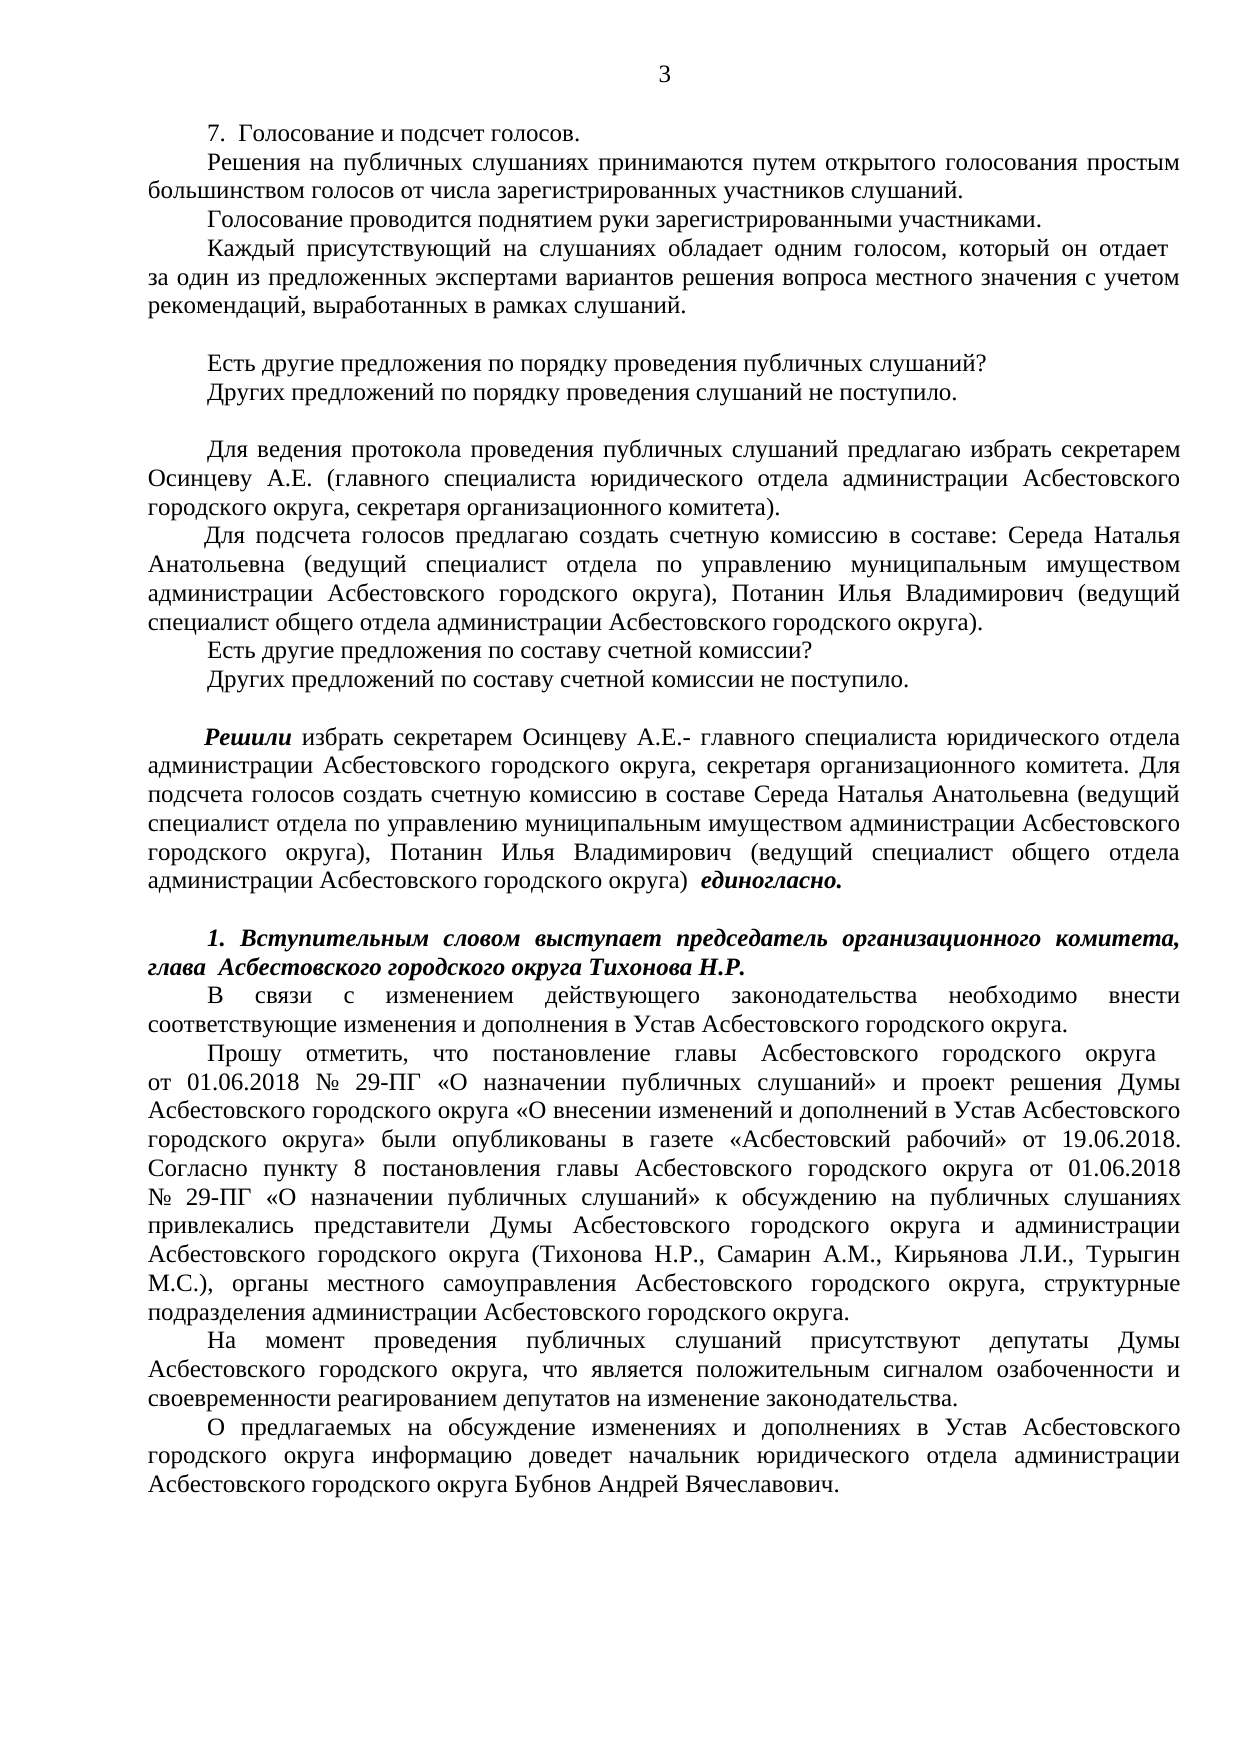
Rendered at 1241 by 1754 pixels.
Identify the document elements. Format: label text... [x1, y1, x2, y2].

text Других предложений по составу счетной комиссии не поступило. [148, 664, 1181, 693]
text Есть другие предложения по порядку проведения публичных слушаний? [148, 348, 1181, 377]
text В связи с изменением действующего законодательства необходимо внести соответствующие изменения и дополнения в Устав Асбестовского городского округа. [148, 981, 1181, 1038]
text Других предложений по порядку проведения слушаний не поступило. [148, 377, 1181, 406]
text На момент проведения публичных слушаний присутствуют депутаты Думы Асбестовского городского округа, что является положительным сигналом озабоченности и своевременности реагированием депутатов на изменение законодательства. [148, 1326, 1181, 1412]
text О предлагаемых на обсуждение изменениях и дополнениях в Устав Асбестовского городского округа информацию доведет начальник юридического отдела администрации Асбестовского городского округа Бубнов Андрей Вячеславович. [148, 1412, 1181, 1498]
text Решения на публичных слушаниях принимаются путем открытого голосования простым большинством голосов от числа зарегистрированных участников слушаний. [148, 147, 1181, 204]
text Решили избрать секретарем Осинцеву А.Е.- главного специалиста юридического отдела администрации Асбестовского городского округа, секретаря организационного комитета. Для подсчета голосов создать счетную комиссию в составе Середа Наталья Анатольевна (ведущий специалист отдела по управлению муниципальным имуществом администрации Асбестовского городского округа), Потанин Илья Владимирович (ведущий специалист общего отдела администрации Асбестовского городского округа) единогласно. [148, 722, 1181, 894]
text 7. Голосование и подсчет голосов. [148, 118, 1181, 147]
text Прошу отметить, что постановление главы Асбестовского городского округа от 01.06.2018 № 29-ПГ «О назначении публичных слушаний» и проект решения Думы Асбестовского городского округа «О внесении изменений и дополнений в Устав Асбестовского городского округа» были опубликованы в газете «Асбестовский рабочий» от 19.06.2018. Согласно пункту 8 постановления главы Асбестовского городского округа от 01.06.2018 № 29-ПГ «О назначении публичных слушаний» к обсуждению на публичных слушаниях привлекались представители Думы Асбестовского городского округа и администрации Асбестовского городского округа (Тихонова Н.Р., Самарин А.М., Кирьянова Л.И., Турыгин М.С.), органы местного самоуправления Асбестовского городского округа, структурные подразделения администрации Асбестовского городского округа. [148, 1038, 1181, 1326]
text 1. Вступительным словом выступает председатель организационного комитета, глава Асбестовского городского округа Тихонова Н.Р. [148, 923, 1181, 981]
text Для подсчета голосов предлагаю создать счетную комиссию в составе: Середа Наталья Анатольевна (ведущий специалист отдела по управлению муниципальным имуществом администрации Асбестовского городского округа), Потанин Илья Владимирович (ведущий специалист общего отдела администрации Асбестовского городского округа). [148, 521, 1181, 636]
text Голосование проводится поднятием руки зарегистрированными участниками. [148, 204, 1181, 233]
text Для ведения протокола проведения публичных слушаний предлагаю избрать секретарем Осинцеву А.Е. (главного специалиста юридического отдела администрации Асбестовского городского округа, секретаря организационного комитета). [148, 434, 1181, 521]
text Есть другие предложения по составу счетной комиссии? [148, 636, 1181, 664]
text Каждый присутствующий на слушаниях обладает одним голосом, который он отдает за один из предложенных экспертами вариантов решения вопроса местного значения с учетом рекомендаций, выработанных в рамках слушаний. [148, 233, 1181, 319]
